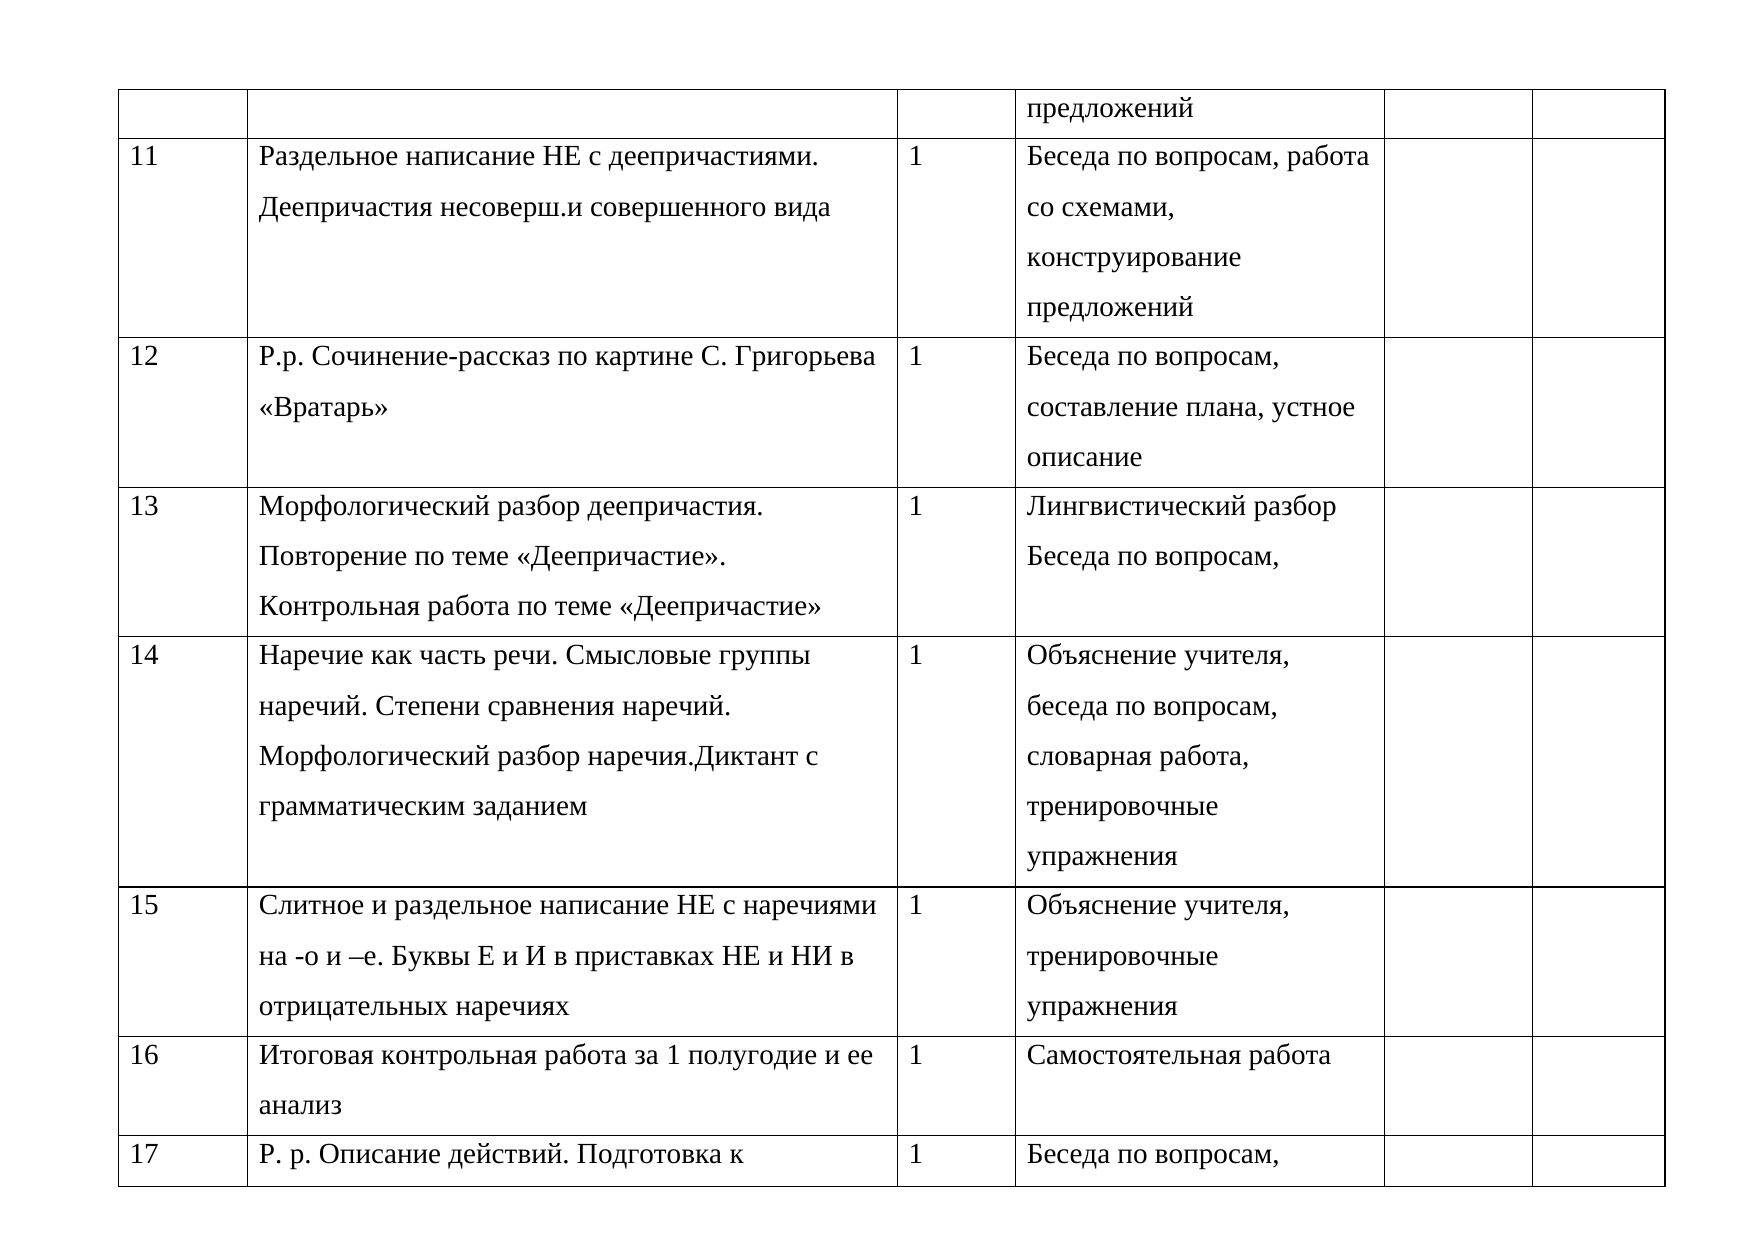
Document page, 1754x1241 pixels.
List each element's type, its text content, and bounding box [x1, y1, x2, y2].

table_cell 1 самост. изучение [898, 1136, 1015, 1186]
table_cell 1 [898, 637, 1015, 886]
table_cell Беседа по вопросам, составление плана, устное описание [1016, 338, 1384, 487]
table_cell Объяснение учителя, беседа по вопросам, словарная работа, тренировочные упражнения [1016, 637, 1384, 886]
table_cell [1533, 1037, 1664, 1135]
table_cell 17 [119, 1136, 247, 1186]
table_cell 11 [119, 139, 247, 337]
table_cell 1 [898, 338, 1015, 487]
table_cell Самостоятельная работа [1016, 1037, 1384, 1135]
table_cell 1 [898, 888, 1015, 1036]
table_cell 12 [119, 338, 247, 487]
table_cell 1 [898, 488, 1015, 636]
table_cell Раздельное написание НЕ с деепричастиями. Деепричастия несоверш.и совершенного вида [248, 139, 897, 337]
table_cell [1385, 90, 1532, 137]
table_cell Итоговая контрольная работа за 1 полугодие и ее анализ [248, 1037, 897, 1135]
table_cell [248, 1136, 897, 1186]
table_cell [1385, 888, 1532, 1036]
table_cell [1385, 488, 1532, 636]
table_cell Морфологический разбор деепричастия. Повторение по теме «Деепричастие». Контрольная работа по теме «Деепричастие» [248, 488, 897, 636]
table_cell Беседа по вопросам, работа со схемами, конструирование предложений [1016, 139, 1384, 337]
table_cell Р.р. Сочинение-рассказ по картине С. Григорьева «Вратарь» [248, 338, 897, 487]
table_cell [1533, 888, 1664, 1036]
table_cell 15 [119, 888, 247, 1036]
table_cell 14 [119, 637, 247, 886]
table_cell [1533, 338, 1664, 487]
table_cell Наречие как часть речи. Смысловые группы наречий. Степени сравнения наречий. Морфологический разбор наречия.Диктант с грамматическим заданием [248, 637, 897, 886]
table_cell Лингвистический разбор Беседа по вопросам, [1016, 488, 1384, 636]
table_cell Слитное и раздельное написание НЕ с наречиями на -о и –е. Буквы Е и И в приставках НЕ и НИ в отрицательных наречиях [248, 888, 897, 1036]
table_cell [1385, 139, 1532, 337]
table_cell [1016, 1136, 1384, 1186]
table_cell 13 [119, 488, 247, 636]
table_cell 10 [119, 90, 247, 137]
table_cell [1385, 338, 1532, 487]
table_cell [1533, 488, 1664, 636]
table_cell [248, 90, 897, 137]
table_cell 1 [898, 139, 1015, 337]
table_cell [1385, 637, 1532, 886]
table_cell Объяснение учителя, тренировочные упражнения [1016, 888, 1384, 1036]
table_cell 1 [898, 90, 1015, 137]
table_cell [1533, 139, 1664, 337]
table_cell [1533, 1136, 1664, 1186]
table_cell 16 [119, 1037, 247, 1135]
table_cell [1533, 637, 1664, 886]
table_cell [1385, 1037, 1532, 1135]
table_cell [1533, 90, 1664, 137]
table_cell [1385, 1136, 1532, 1186]
table_cell 1 [898, 1037, 1015, 1135]
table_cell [1016, 90, 1384, 137]
